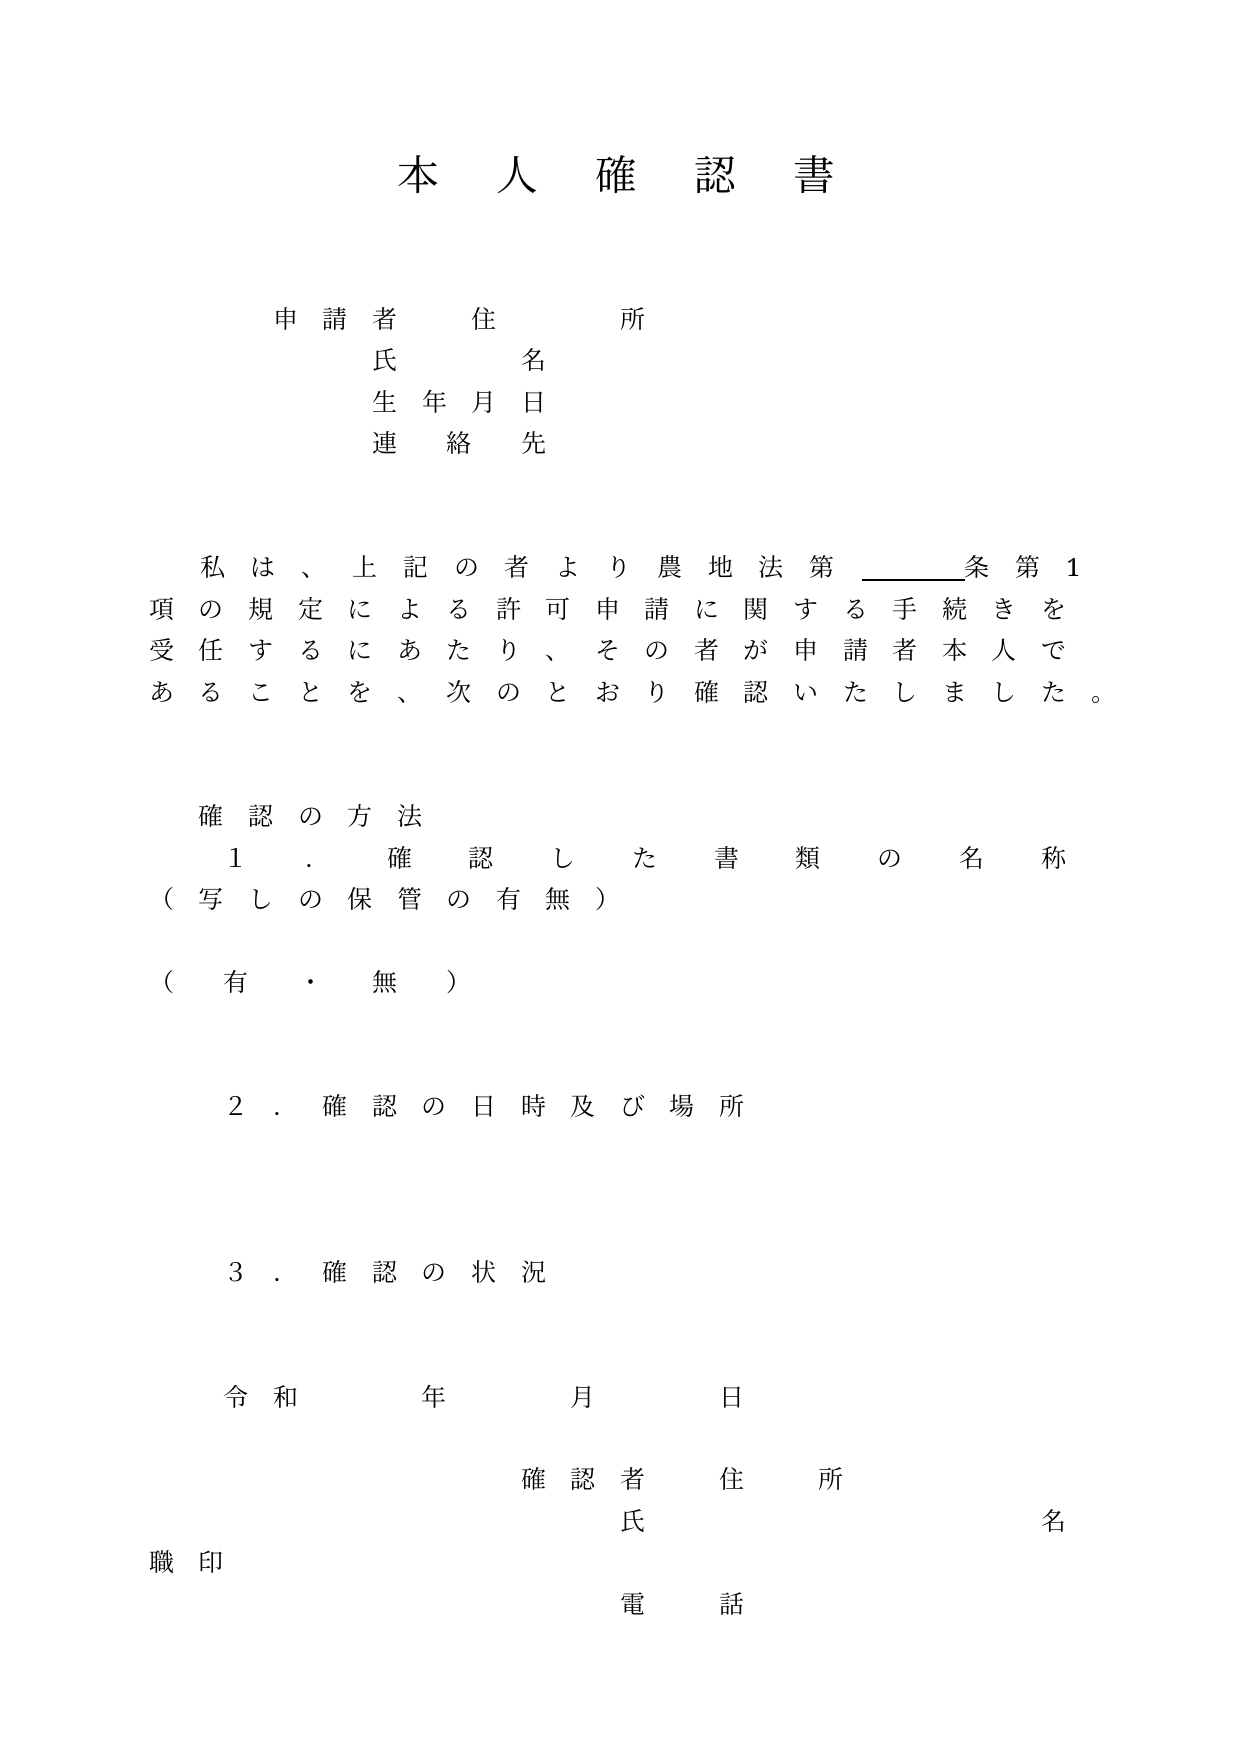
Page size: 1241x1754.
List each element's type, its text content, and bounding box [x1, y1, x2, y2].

text 電 話 [149, 1582, 1091, 1623]
text 申請者 住 所 [149, 297, 1091, 338]
text 生年月日 [149, 379, 1091, 421]
text １．確認した書類の名称 （写しの保管の有無） [149, 836, 1091, 918]
text 氏 名 [149, 338, 1091, 379]
text 私は、上記の者より農地法第 条第1項の規定による許可申請に関する手続きを受任するにあたり、その者が申請者本人であることを、次のとおり確認いたしました。 [149, 545, 1091, 711]
text 令和 年 月 日 [149, 1374, 1091, 1416]
text （ 有 ・ 無 ） [149, 918, 1091, 1001]
text 確認の方法 [149, 794, 1091, 836]
text 本 人 確 認 書 [149, 131, 1091, 214]
text ３．確認の状況 [149, 1250, 1091, 1292]
text 確認者 住 所 [149, 1457, 1091, 1499]
text 氏 名 職印 [149, 1499, 1091, 1582]
text ２．確認の日時及び場所 [149, 1084, 1091, 1126]
text 連 絡 先 [149, 421, 1091, 462]
